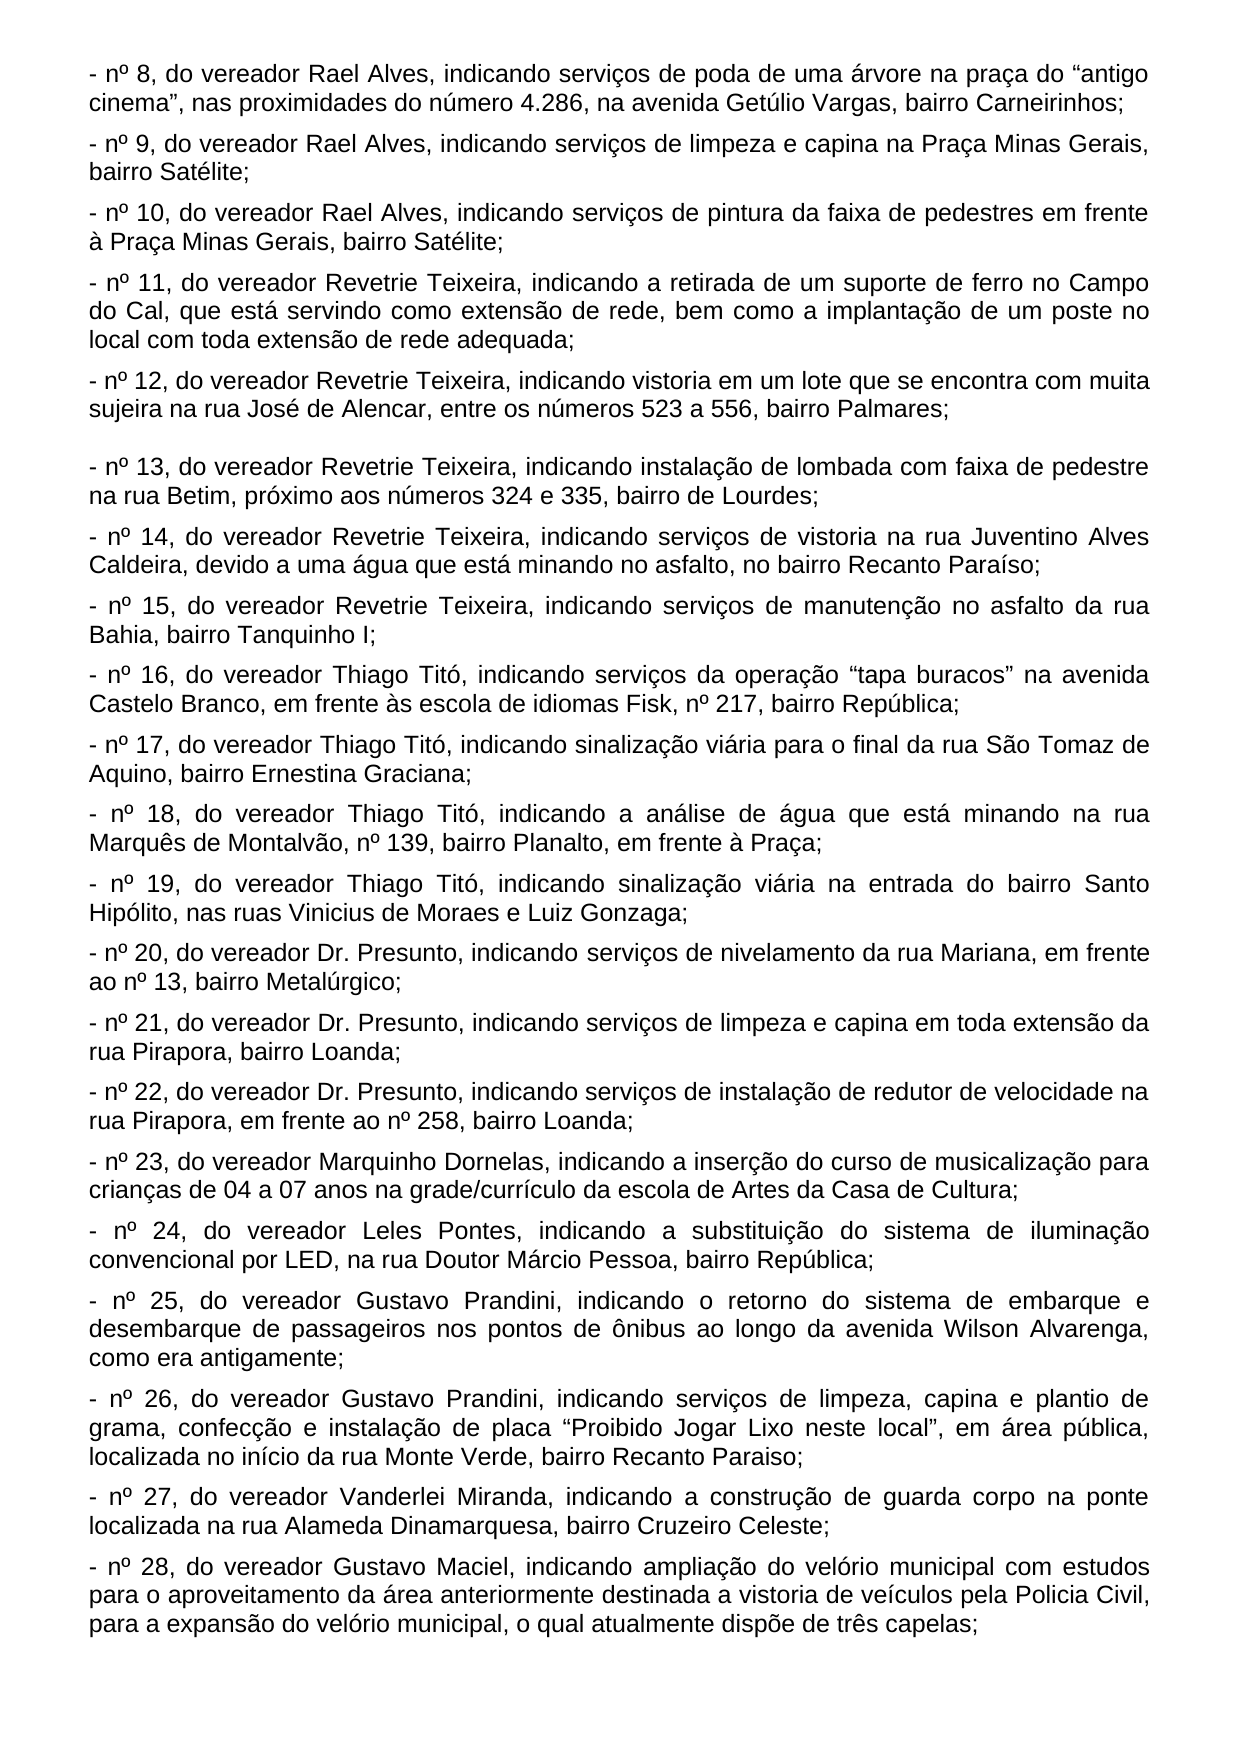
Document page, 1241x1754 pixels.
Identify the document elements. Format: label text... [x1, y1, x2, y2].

text - nº 13, do vereador Revetrie Teixeira, indicando instalação de lombada com faixa de pedestre na rua Betim, próximo aos números 324 e 335, bairro de Lourdes; [89, 452, 1152, 509]
text - nº 9, do vereador Rael Alves, indicando serviços de limpeza e capina na Praça Minas Gerais, bairro Satélite; [89, 128, 1152, 186]
text - nº 18, do vereador Thiago Titó, indicando a análise de água que está minando na rua Marquês de Montalvão, nº 139, bairro Planalto, em frente à Praça; [89, 799, 1152, 857]
text - nº 24, do vereador Leles Pontes, indicando a substituição do sistema de iluminação convencional por LED, na rua Doutor Márcio Pessoa, bairro República; [89, 1216, 1152, 1274]
text - nº 16, do vereador Thiago Titó, indicando serviços da operação “tapa buracos” na avenida Castelo Branco, em frente às escola de idiomas Fisk, nº 217, bairro República; [89, 660, 1152, 718]
text - nº 21, do vereador Dr. Presunto, indicando serviços de limpeza e capina em toda extensão da rua Pirapora, bairro Loanda; [89, 1008, 1152, 1065]
text - nº 11, do vereador Revetrie Teixeira, indicando a retirada de um suporte de ferro no Campo do Cal, que está servindo como extensão de rede, bem como a implantação de um poste no local com toda extensão de rede adequada; [89, 267, 1152, 354]
text - nº 28, do vereador Gustavo Maciel, indicando ampliação do velório municipal com estudos para o aproveitamento da área anteriormente destinada a vistoria de veículos pela Policia Civil, para a expansão do velório municipal, o qual atualmente dispõe de três capelas; [89, 1552, 1152, 1638]
text - nº 25, do vereador Gustavo Prandini, indicando o retorno do sistema de embarque e desembarque de passageiros nos pontos de ônibus ao longo da avenida Wilson Alvarenga, como era antigamente; [89, 1286, 1152, 1372]
text - nº 19, do vereador Thiago Titó, indicando sinalização viária na entrada do bairro Santo Hipólito, nas ruas Vinicius de Moraes e Luiz Gonzaga; [89, 869, 1152, 926]
text - nº 26, do vereador Gustavo Prandini, indicando serviços de limpeza, capina e plantio de grama, confecção e instalação de placa “Proibido Jogar Lixo neste local”, em área pública, localizada no início da rua Monte Verde, bairro Recanto Paraiso; [89, 1384, 1152, 1470]
text - nº 27, do vereador Vanderlei Miranda, indicando a construção de guarda corpo na ponte localizada na rua Alameda Dinamarquesa, bairro Cruzeiro Celeste; [89, 1482, 1152, 1540]
text - nº 15, do vereador Revetrie Teixeira, indicando serviços de manutenção no asfalto da rua Bahia, bairro Tanquinho I; [89, 591, 1152, 648]
text - nº 17, do vereador Thiago Titó, indicando sinalização viária para o final da rua São Tomaz de Aquino, bairro Ernestina Graciana; [89, 730, 1152, 787]
text - nº 14, do vereador Revetrie Teixeira, indicando serviços de vistoria na rua Juventino Alves Caldeira, devido a uma água que está minando no asfalto, no bairro Recanto Paraíso; [89, 521, 1152, 579]
text - nº 10, do vereador Rael Alves, indicando serviços de pintura da faixa de pedestres em frente à Praça Minas Gerais, bairro Satélite; [89, 198, 1152, 256]
text - nº 23, do vereador Marquinho Dornelas, indicando a inserção do curso de musicalização para crianças de 04 a 07 anos na grade/currículo da escola de Artes da Casa de Cultura; [89, 1147, 1152, 1204]
text - nº 8, do vereador Rael Alves, indicando serviços de poda de uma árvore na praça do “antigo cinema”, nas proximidades do número 4.286, na avenida Getúlio Vargas, bairro Carneirinhos; [89, 59, 1152, 117]
text - nº 22, do vereador Dr. Presunto, indicando serviços de instalação de redutor de velocidade na rua Pirapora, em frente ao nº 258, bairro Loanda; [89, 1077, 1152, 1135]
text - nº 20, do vereador Dr. Presunto, indicando serviços de nivelamento da rua Mariana, em frente ao nº 13, bairro Metalúrgico; [89, 938, 1152, 996]
text - nº 12, do vereador Revetrie Teixeira, indicando vistoria em um lote que se encontra com muita sujeira na rua José de Alencar, entre os números 523 a 556, bairro Palmares; [89, 366, 1152, 423]
